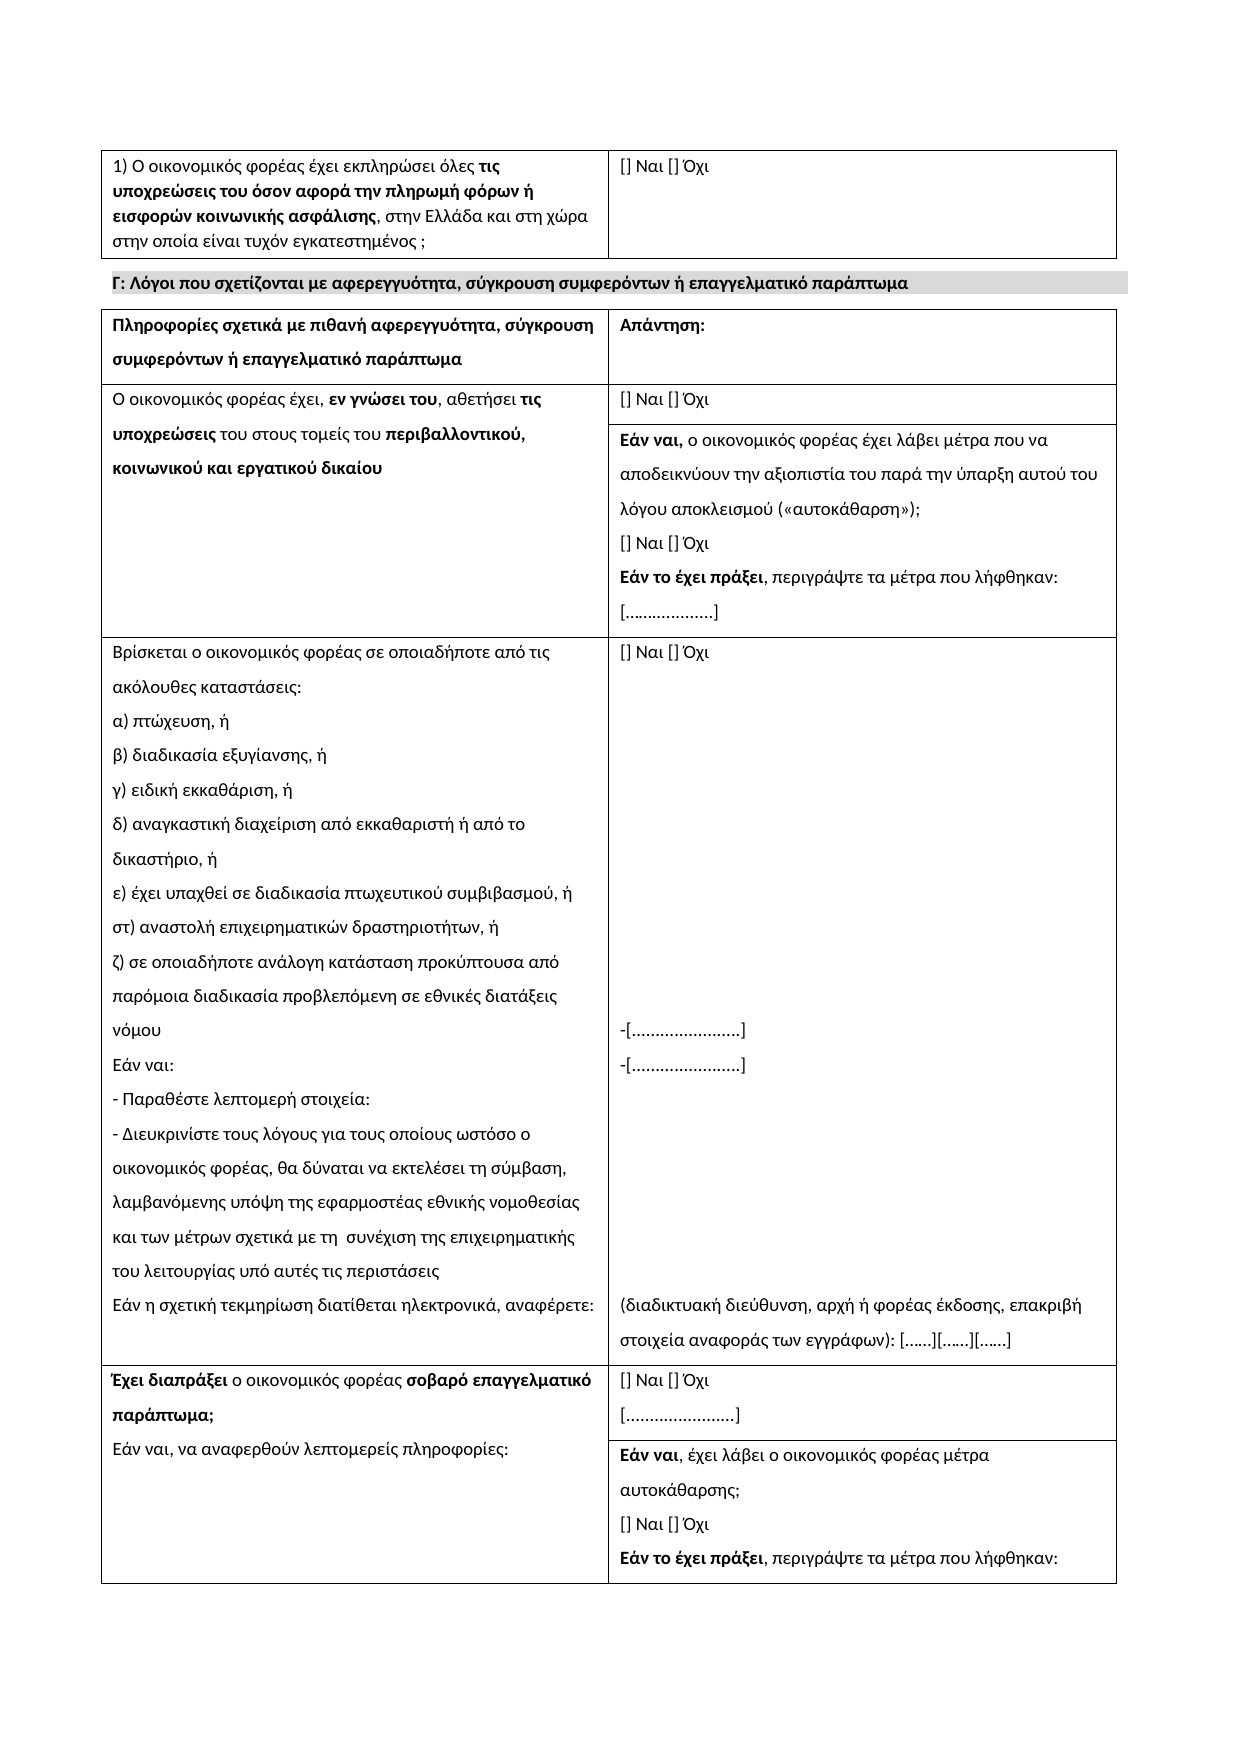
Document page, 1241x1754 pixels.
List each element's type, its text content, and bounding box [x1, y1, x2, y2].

table_cell Ο οικονομικός φορέας έχει, εν γνώσει του, αθετήσει τις υποχρεώσεις του στους τομείς του περιβαλλοντικού, κοινωνικού και εργατικού δικαίου [102, 385, 608, 637]
table_cell Βρίσκεται ο οικονομικός φορέας σε οποιαδήποτε από τις ακόλουθες καταστάσεις: α) πτώχευση, ή β) διαδικασία εξυγίανσης, ή γ) ειδική εκκαθάριση, ή δ) αναγκαστική διαχείριση από εκκαθαριστή ή από το δικαστήριο, ή ε) έχει υπαχθεί σε διαδικασία πτωχευτικού συμβιβασμού, ή στ) αναστολή επιχειρηματικών δραστηριοτήτων, ή ζ) σε οποιαδήποτε ανάλογη κατάσταση προκύπτουσα από παρόμοια διαδικασία προβλεπόμενη σε εθνικές διατάξεις νόμου Εάν ναι: - Παραθέστε λεπτομερή στοιχεία: - Διευκρινίστε τους λόγους για τους οποίους ωστόσο ο οικονομικός φορέας, θα δύναται να εκτελέσει τη σύμβαση, λαμβανόμενης υπόψη της εφαρμοστέας εθνικής νομοθεσίας και των μέτρων σχετικά με τη συνέχιση της επιχειρηματικής του λειτουργίας υπό αυτές τις περιστάσεις Εάν η σχετική τεκμηρίωση διατίθεται ηλεκτρονικά, αναφέρετε: [102, 638, 608, 1364]
table_header Πληροφορίες σχετικά με πιθανή αφερεγγυότητα, σύγκρουση συμφερόντων ή επαγγελματικό παράπτωμα [102, 310, 608, 384]
text Γ: Λόγοι που σχετίζονται με αφερεγγυότητα, σύγκρουση συμφερόντων ή επαγγελματικό παράπτωμα [112, 271, 1128, 294]
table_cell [609, 1441, 1116, 1583]
table_cell [] Ναι [] Όχι [.......................] [609, 1366, 1116, 1439]
table_cell 1) Ο οικονομικός φορέας έχει εκπληρώσει όλες τις υποχρεώσεις του όσον αφορά την πληρωμή φόρων ή εισφορών κοινωνικής ασφάλισης, στην Ελλάδα και στη χώρα στην οποία είναι τυχόν εγκατεστημένος ; [102, 151, 608, 257]
table_cell Εάν ναι, ο οικονομικός φορέας έχει λάβει μέτρα που να αποδεικνύουν την αξιοπιστία του παρά την ύπαρξη αυτού του λόγου αποκλεισμού («αυτοκάθαρση»); [] Ναι [] Όχι Εάν το έχει πράξει, περιγράψτε τα μέτρα που λήφθηκαν: […….............] [609, 425, 1116, 637]
table_cell [] Ναι [] Όχι -[.......................] -[.......................] (διαδικτυακή διεύθυνση, αρχή ή φορέας έκδοσης, επακριβή στοιχεία αναφοράς των εγγράφων): [……][……][……] [609, 638, 1116, 1364]
table_cell [] Ναι [] Όχι [609, 151, 1116, 257]
table_cell Έχει διαπράξει ο οικονομικός φορέας σοβαρό επαγγελματικό παράπτωμα; Εάν ναι, να αναφερθούν λεπτομερείς πληροφορίες: [102, 1366, 608, 1583]
table_cell [] Ναι [] Όχι [609, 385, 1116, 424]
table_header Απάντηση: [609, 310, 1116, 384]
